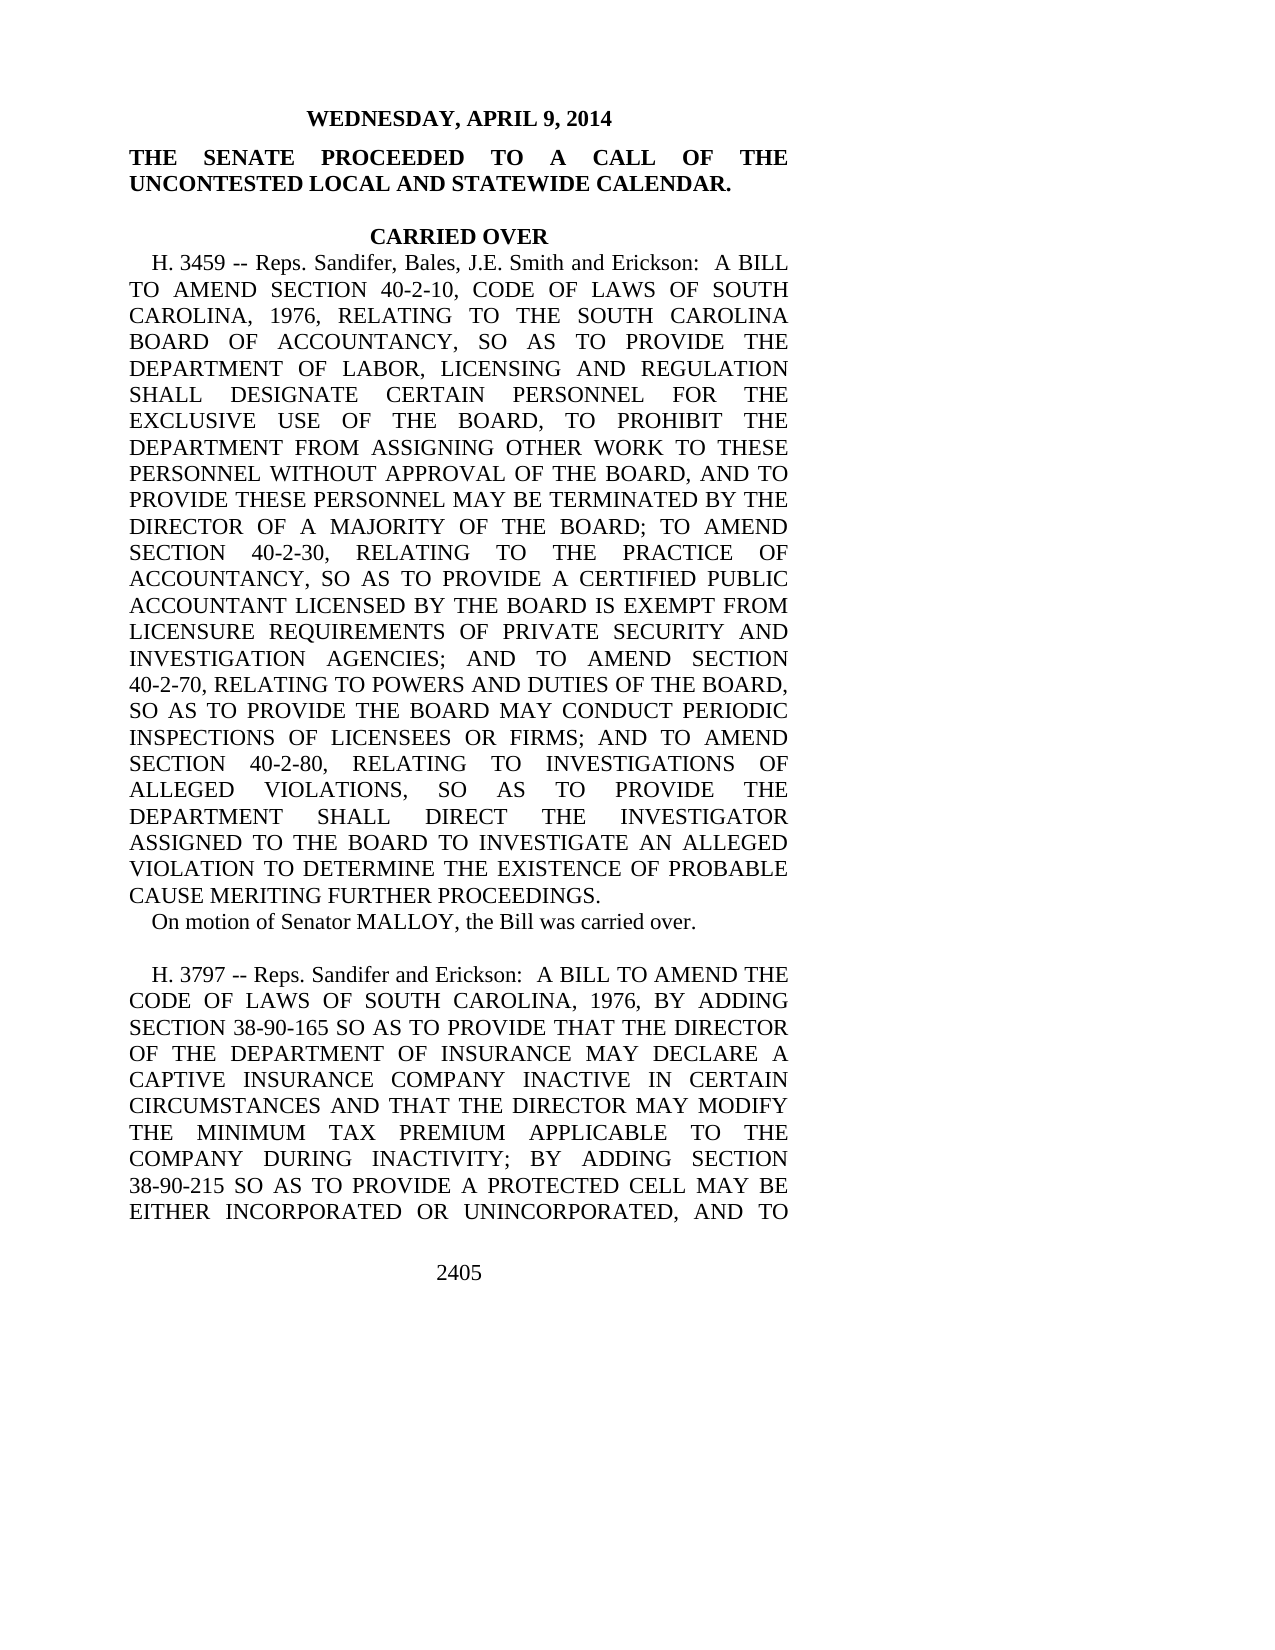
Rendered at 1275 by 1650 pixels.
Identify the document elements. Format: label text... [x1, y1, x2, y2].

text CARRIED OVER [129, 223, 789, 249]
text THE SENATE PROCEEDED TO A CALL OF THE UNCONTESTED LOCAL AND STATEWIDE CALENDAR. [129, 144, 789, 197]
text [129, 961, 789, 1224]
text H. 3459 -- Reps. Sandifer, Bales, J.E. Smith and Erickson: A BILL TO AMEND SECTION 40-2-10, CODE OF LAWS OF SOUTH CAROLINA, 1976, RELATING TO THE SOUTH CAROLINA BOARD OF ACCOUNTANCY, SO AS TO PROVIDE THE DEPARTMENT OF LABOR, LICENSING AND REGULATION SHALL DESIGNATE CERTAIN PERSONNEL FOR THE EXCLUSIVE USE OF THE BOARD, TO PROHIBIT THE DEPARTMENT FROM ASSIGNING OTHER WORK TO THESE PERSONNEL WITHOUT APPROVAL OF THE BOARD, AND TO PROVIDE THESE PERSONNEL MAY BE TERMINATED BY THE DIRECTOR OF A MAJORITY OF THE BOARD; TO AMEND SECTION 40-2-30, RELATING TO THE PRACTICE OF ACCOUNTANCY, SO AS TO PROVIDE A CERTIFIED PUBLIC ACCOUNTANT LICENSED BY THE BOARD IS EXEMPT FROM LICENSURE REQUIREMENTS OF PRIVATE SECURITY AND INVESTIGATION AGENCIES; AND TO AMEND SECTION 40-2-70, RELATING TO POWERS AND DUTIES OF THE BOARD, SO AS TO PROVIDE THE BOARD MAY CONDUCT PERIODIC INSPECTIONS OF LICENSEES OR FIRMS; AND TO AMEND SECTION 40-2-80, RELATING TO INVESTIGATIONS OF ALLEGED VIOLATIONS, SO AS TO PROVIDE THE DEPARTMENT SHALL DIRECT THE INVESTIGATOR ASSIGNED TO THE BOARD TO INVESTIGATE AN ALLEGED VIOLATION TO DETERMINE THE EXISTENCE OF PROBABLE CAUSE MERITING FURTHER PROCEEDINGS. [129, 249, 789, 908]
text On motion of Senator MALLOY, the Bill was carried over. [129, 908, 789, 934]
